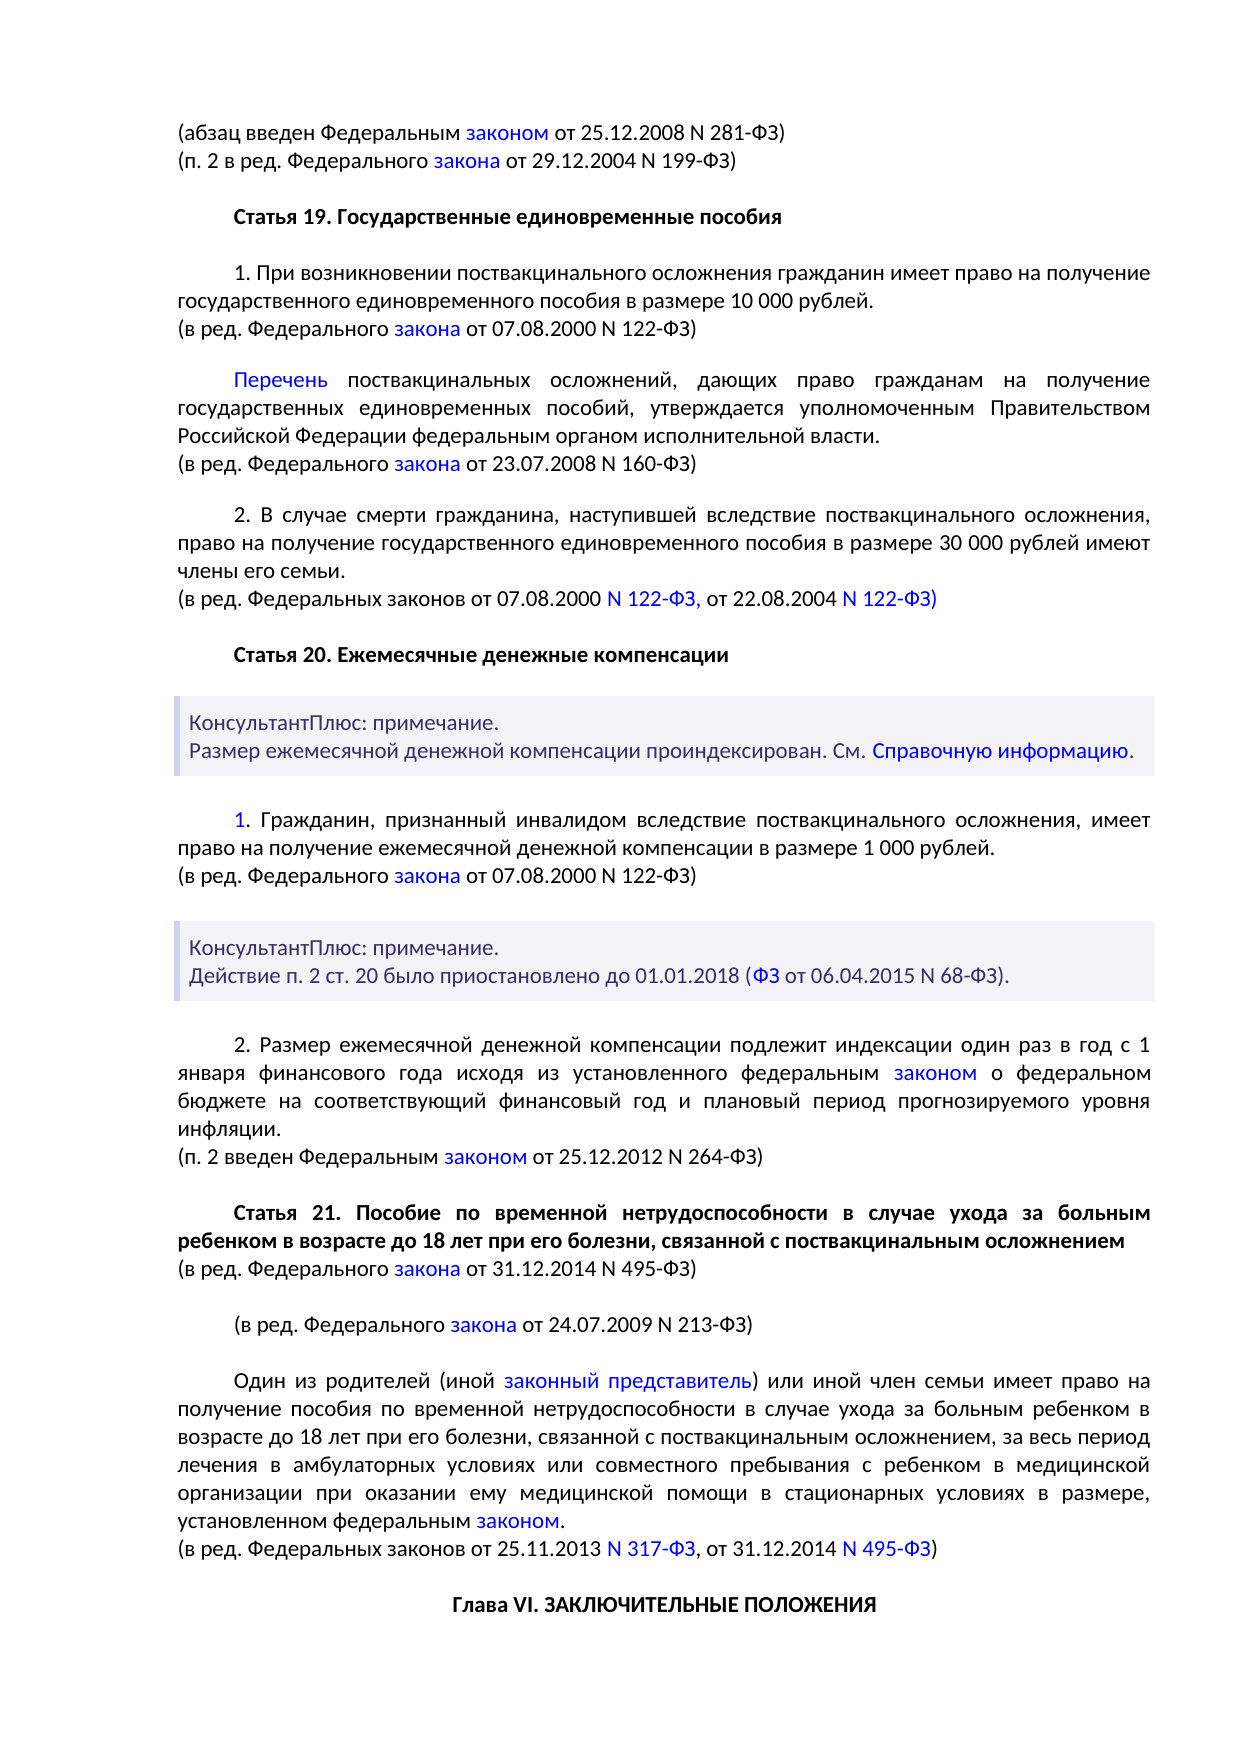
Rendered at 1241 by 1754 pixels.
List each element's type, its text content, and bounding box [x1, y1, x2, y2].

text Один из родителей (иной законный представитель) или иной член семьи имеет право на получение пособия по временной нетрудоспособности в случае ухода за больным ребенком в возрасте до 18 лет при его болезни, связанной с поствакцинальным осложнением, за весь период лечения в амбулаторных условиях или совместного пребывания с ребенком в медицинской организации при оказании ему медицинской помощи в стационарных условиях в размере, установленном федеральным законом. [177, 1366, 1152, 1534]
title Глава VI. ЗАКЛЮЧИТЕЛЬНЫЕ ПОЛОЖЕНИЯ [177, 1591, 1152, 1619]
text (в ред. Федеральных законов от 07.08.2000 N 122-ФЗ, от 22.08.2004 N 122-ФЗ) [177, 584, 1152, 612]
text (в ред. Федерального закона от 31.12.2014 N 495-ФЗ) [177, 1254, 1152, 1282]
text 1. Гражданин, признанный инвалидом вследствие поствакцинального осложнения, имеет право на получение ежемесячной денежной компенсации в размере 1 000 рублей. [177, 805, 1152, 861]
text 1. При возникновении поствакцинального осложнения гражданин имеет право на получение государственного единовременного пособия в размере 10 000 рублей. [177, 258, 1152, 314]
text Перечень поствакцинальных осложнений, дающих право гражданам на получение государственных единовременных пособий, утверждается уполномоченным Правительством Российской Федерации федеральным органом исполнительной власти. [177, 365, 1152, 449]
title Статья 21. Пособие по временной нетрудоспособности в случае ухода за больным ребенком в возрасте до 18 лет при его болезни, связанной с поствакцинальным осложнением [177, 1198, 1152, 1254]
text (в ред. Федерального закона от 07.08.2000 N 122-ФЗ) [177, 861, 1152, 889]
text (в ред. Федерального закона от 23.07.2008 N 160-ФЗ) [177, 449, 1152, 477]
text (в ред. Федерального закона от 07.08.2000 N 122-ФЗ) [177, 314, 1152, 342]
text (абзац введен Федеральным законом от 25.12.2008 N 281-ФЗ) [177, 118, 1152, 146]
text 2. В случае смерти гражданина, наступившей вследствие поствакцинального осложнения, право на получение государственного единовременного пособия в размере 30 000 рублей имеют члены его семьи. [177, 500, 1152, 584]
text (в ред. Федеральных законов от 25.11.2013 N 317-ФЗ, от 31.12.2014 N 495-ФЗ) [177, 1534, 1152, 1563]
text (п. 2 в ред. Федерального закона от 29.12.2004 N 199-ФЗ) [177, 146, 1152, 174]
title Статья 20. Ежемесячные денежные компенсации [177, 640, 1152, 668]
text (п. 2 введен Федеральным законом от 25.12.2012 N 264-ФЗ) [177, 1142, 1152, 1170]
table_header КонсультантПлюс: примечание. Размер ежемесячной денежной компенсации проиндексирован. См. Справочную информацию. [180, 696, 1149, 776]
title Статья 19. Государственные единовременные пособия [177, 202, 1152, 230]
text (в ред. Федерального закона от 24.07.2009 N 213-ФЗ) [177, 1310, 1152, 1338]
text 2. Размер ежемесячной денежной компенсации подлежит индексации один раз в год с 1 января финансового года исходя из установленного федеральным законом о федеральном бюджете на соответствующий финансовый год и плановый период прогнозируемого уровня инфляции. [177, 1030, 1152, 1142]
table_header КонсультантПлюс: примечание. Действие п. 2 ст. 20 было приостановлено до 01.01.2018 (ФЗ от 06.04.2015 N 68-ФЗ). [180, 921, 1149, 1001]
